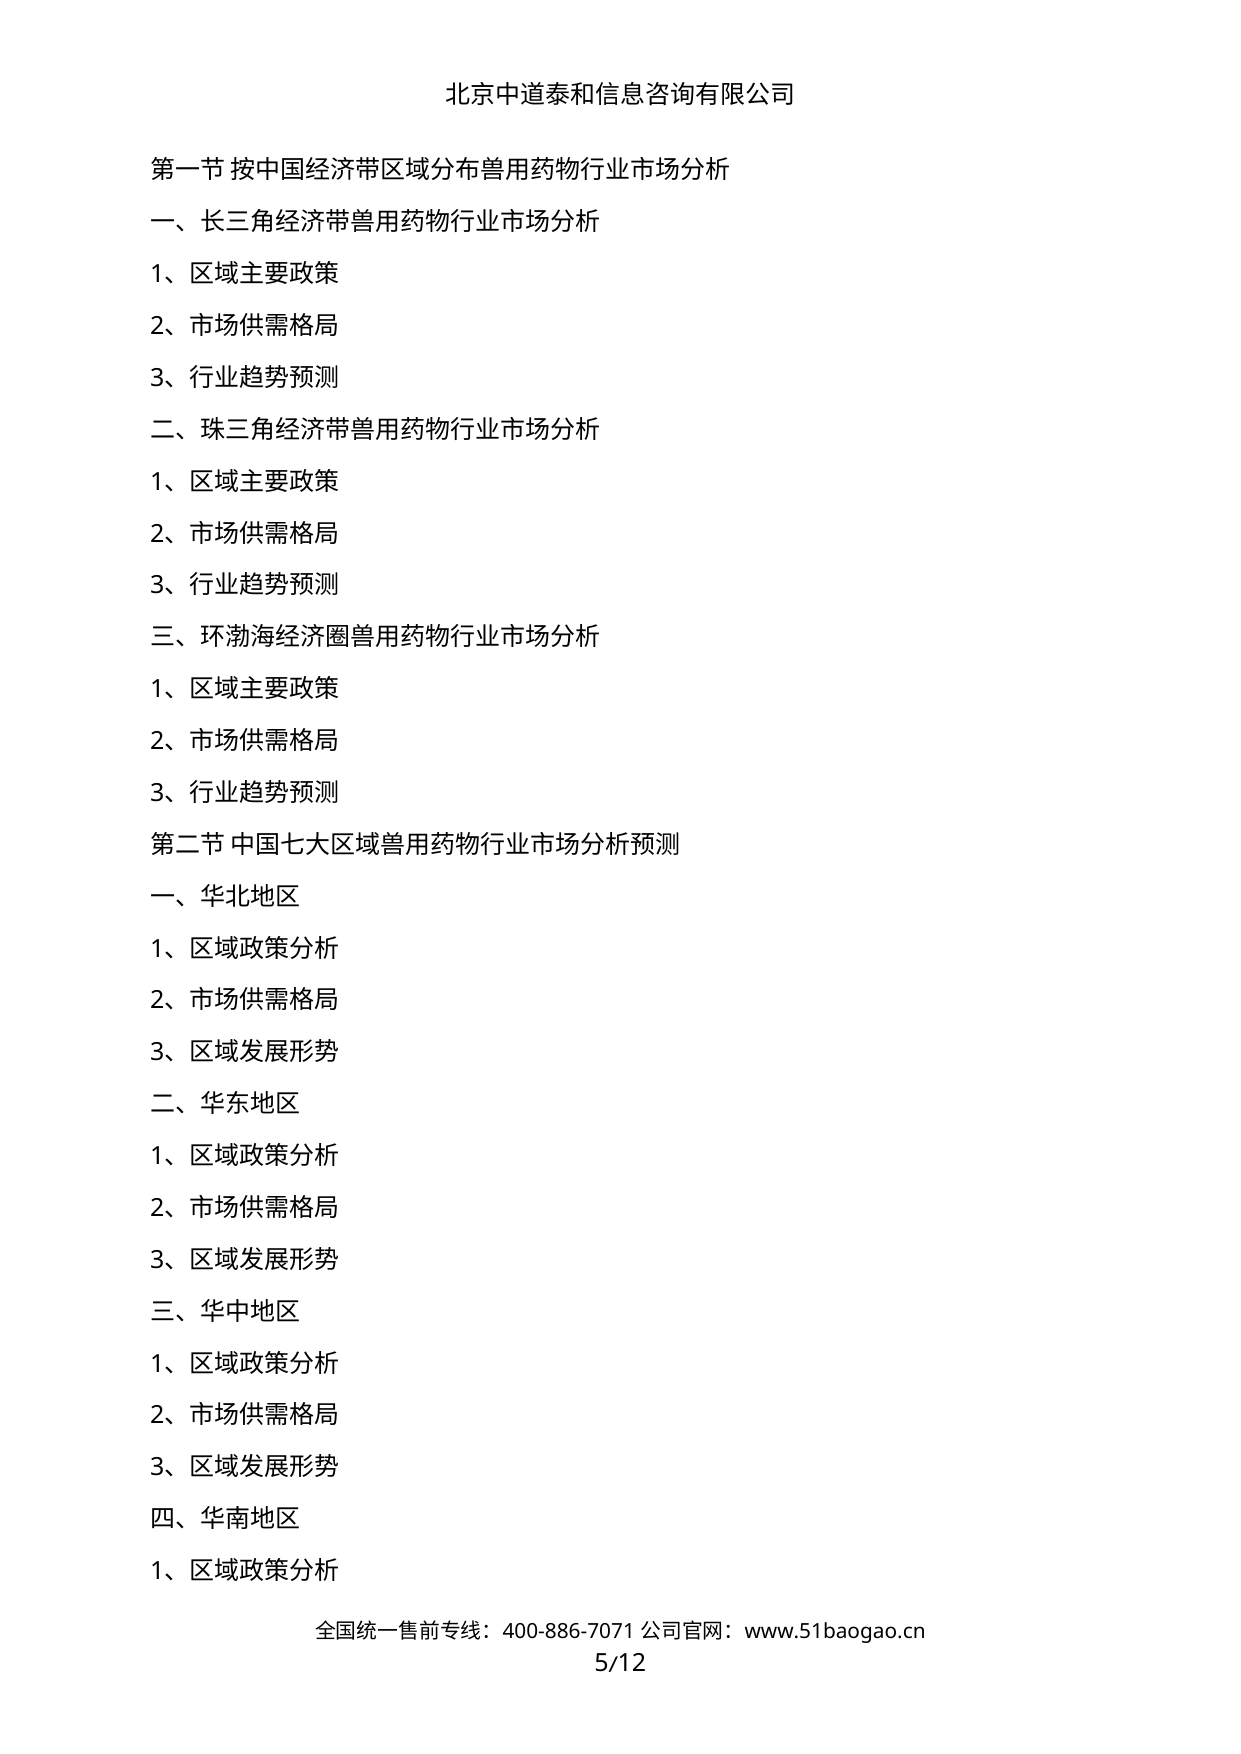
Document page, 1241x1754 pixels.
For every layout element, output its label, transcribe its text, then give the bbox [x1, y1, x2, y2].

text 1、区域主要政策 [150, 461, 1090, 497]
text 1、区域主要政策 [150, 254, 1090, 290]
text 三、环渤海经济圈兽用药物行业市场分析 [150, 617, 1090, 653]
text 2、市场供需格局 [150, 513, 1090, 549]
text 1、区域政策分析 [150, 1343, 1090, 1379]
text 2、市场供需格局 [150, 721, 1090, 757]
text 2、市场供需格局 [150, 1187, 1090, 1224]
text 二、华东地区 [150, 1084, 1090, 1120]
text 2、市场供需格局 [150, 980, 1090, 1016]
text 3、区域发展形势 [150, 1239, 1090, 1276]
text 2、市场供需格局 [150, 1395, 1090, 1431]
text 3、区域发展形势 [150, 1447, 1090, 1483]
text 3、行业趋势预测 [150, 357, 1090, 394]
text 2、市场供需格局 [150, 306, 1090, 342]
text 二、珠三角经济带兽用药物行业市场分析 [150, 409, 1090, 446]
text 第一节 按中国经济带区域分布兽用药物行业市场分析 [150, 150, 1090, 186]
text 1、区域政策分析 [150, 928, 1090, 964]
text 3、行业趋势预测 [150, 565, 1090, 601]
text 四、华南地区 [150, 1499, 1090, 1535]
text 三、华中地区 [150, 1291, 1090, 1327]
text 1、区域政策分析 [150, 1136, 1090, 1172]
text 1、区域政策分析 [150, 1551, 1090, 1587]
text 1、区域主要政策 [150, 669, 1090, 705]
text 3、行业趋势预测 [150, 772, 1090, 809]
text 3、区域发展形势 [150, 1032, 1090, 1068]
text 一、华北地区 [150, 876, 1090, 912]
text 一、长三角经济带兽用药物行业市场分析 [150, 202, 1090, 238]
text 第二节 中国七大区域兽用药物行业市场分析预测 [150, 824, 1090, 861]
